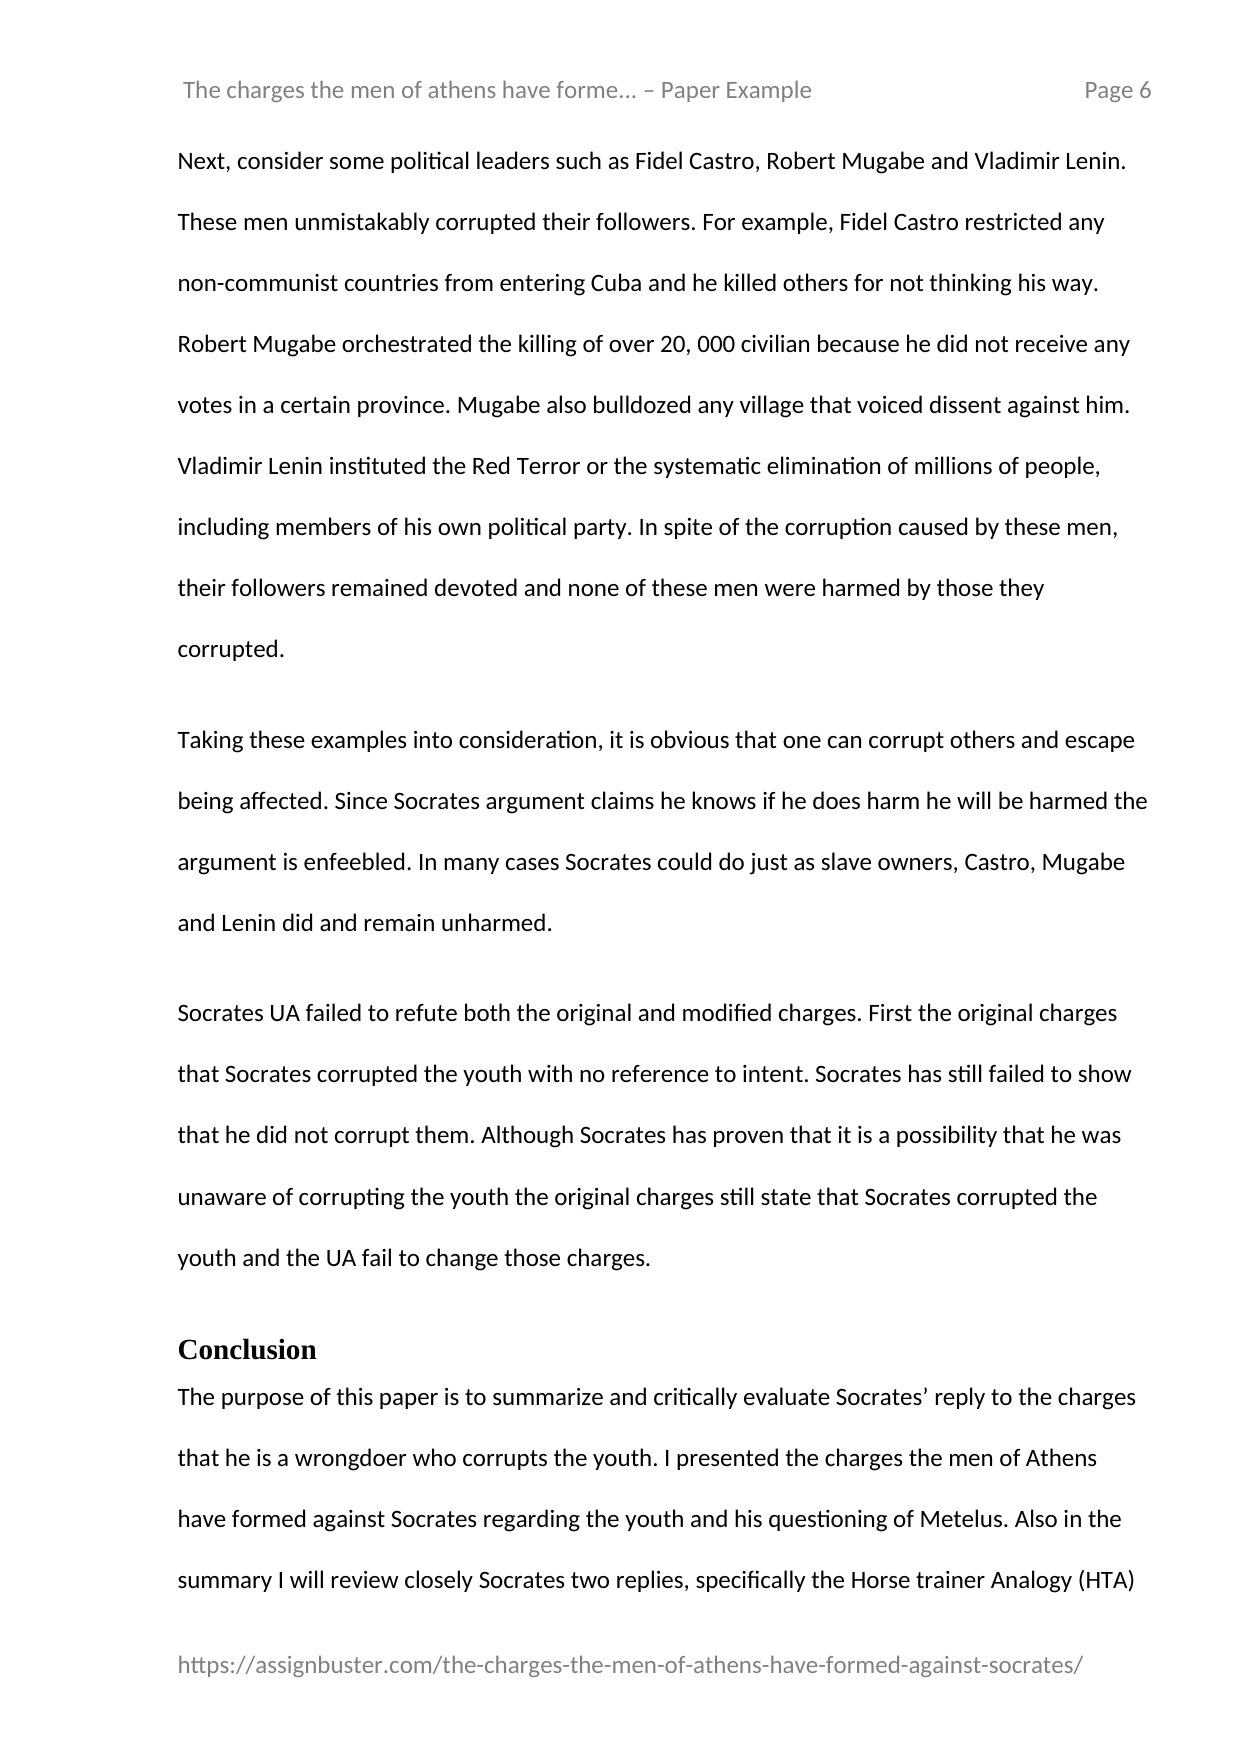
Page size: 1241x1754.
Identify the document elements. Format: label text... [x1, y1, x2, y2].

subtitle Conclusion [177, 1332, 1152, 1366]
text Taking these examples into consideration, it is obvious that one can corrupt others and escape being affected. Since Socrates argument claims he knows if he does harm he will be harmed the argument is enfeebled. In many cases Socrates could do just as slave owners, Castro, Mugabe and Lenin did and remain unharmed. [177, 724, 1152, 937]
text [177, 1381, 1152, 1594]
text Next, consider some political leaders such as Fidel Castro, Robert Mugabe and Vladimir Lenin. These men unmistakably corrupted their followers. For example, Fidel Castro restricted any non-communist countries from entering Cuba and he killed others for not thinking his way. Robert Mugabe orchestrated the killing of over 20, 000 civilian because he did not receive any votes in a certain province. Mugabe also bulldozed any village that voiced dissent against him. Vladimir Lenin instituted the Red Terror or the systematic elimination of millions of people, including members of his own political party. In spite of the corruption caused by these men, their followers remained devoted and none of these men were harmed by those they corrupted. [177, 145, 1152, 664]
text Socrates UA failed to refute both the original and modified charges. First the original charges that Socrates corrupted the youth with no reference to intent. Socrates has still failed to show that he did not corrupt them. Although Socrates has proven that it is a possibility that he was unaware of corrupting the youth the original charges still state that Socrates corrupted the youth and the UA fail to change those charges. [177, 997, 1152, 1272]
